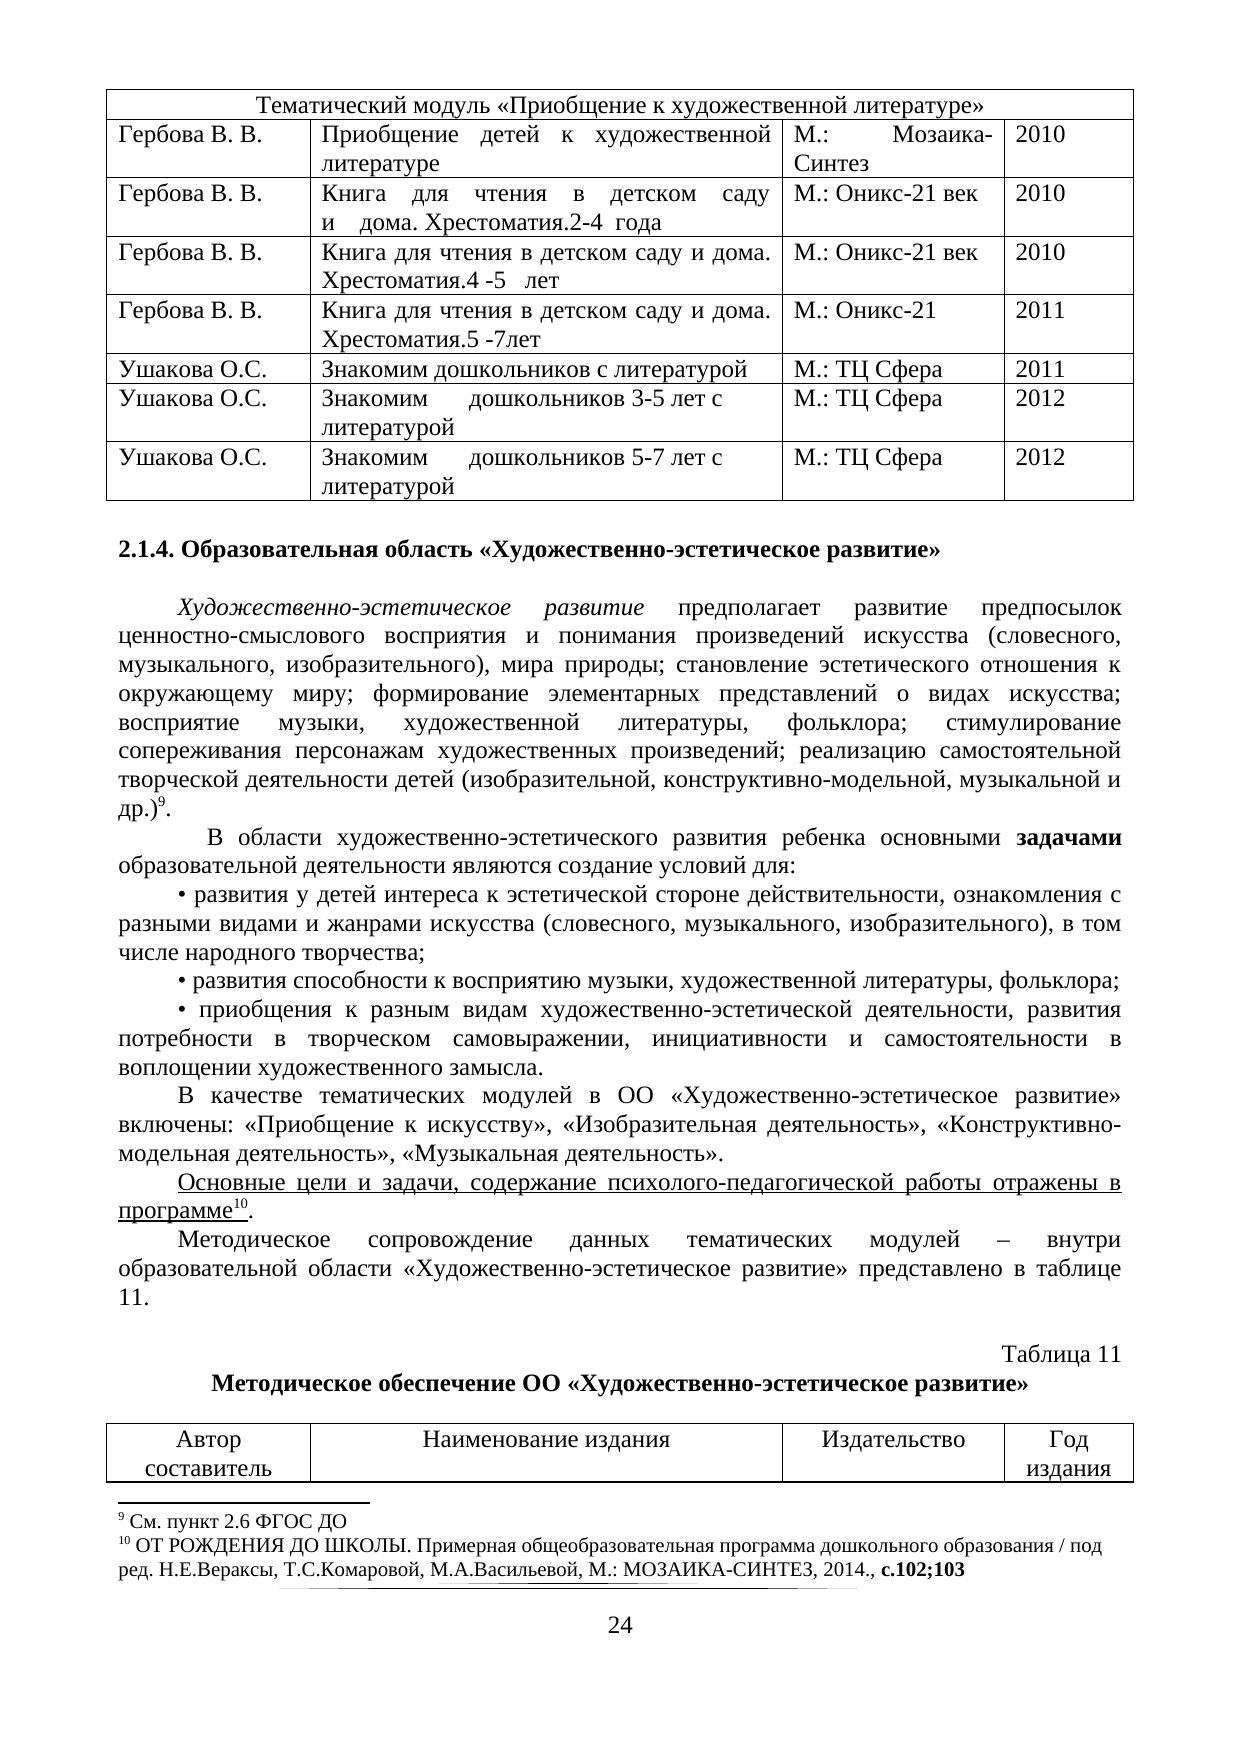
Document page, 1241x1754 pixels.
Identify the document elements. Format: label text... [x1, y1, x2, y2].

table_cell Ушакова О.С. [107, 354, 310, 382]
text Методическое обеспечение ОО «Художественно-эстетическое развитие» [118, 1368, 1122, 1397]
table_cell Знакомим дошкольников 3-5 лет с литературой [311, 384, 782, 441]
table_header Год издания [1005, 1424, 1133, 1481]
table_cell 2010 [1005, 237, 1133, 294]
table_cell М.: ТЦ Сфера [783, 384, 1004, 441]
table_cell М.: ТЦ Сфера [783, 442, 1004, 499]
table_cell Тематический модуль «Приобщение к художественной литературе» [107, 90, 1133, 118]
table_cell М.: Оникс-21 [783, 295, 1004, 353]
table_cell 2010 [1005, 178, 1133, 236]
table_cell 2010 [1005, 120, 1133, 177]
table_cell Ушакова О.С. [107, 442, 310, 499]
table_cell Книга для чтения в детском саду и дома. Хрестоматия.4 -5 лет [311, 237, 782, 294]
table_cell Ушакова О.С. [107, 384, 310, 441]
text Методическое сопровождение данных тематических модулей – внутри образовательной области «Художественно-эстетическое развитие» представлено в таблице 11. [118, 1224, 1122, 1310]
table_cell 2011 [1005, 354, 1133, 382]
table_cell Гербова В. В. [107, 178, 310, 236]
table_header Автор составитель [107, 1424, 310, 1481]
table_cell Приобщение детей к художественной литературе [311, 120, 782, 177]
table_header Наименование издания [311, 1424, 782, 1481]
table_cell Книга для чтения в детском саду и дома. Хрестоматия.5 -7лет [311, 295, 782, 353]
table_cell Гербова В. В. [107, 120, 310, 177]
table_cell 2012 [1005, 442, 1133, 499]
text Основные цели и задачи, содержание психолого-педагогической работы отражены в программе. [118, 1167, 1122, 1224]
table_cell Гербова В. В. [107, 295, 310, 353]
text • развития у детей интереса к эстетической стороне действительности, ознакомления с разными видами и жанрами искусства (словесного, музыкального, изобразительного), в том числе народного творчества; [118, 879, 1122, 965]
table_cell Книга для чтения в детском саду и дома. Хрестоматия.2-4 года [311, 178, 782, 236]
table_cell М.: ТЦ Сфера [783, 354, 1004, 382]
text В качестве тематических модулей в ОО «Художественно-эстетическое развитие» включены: «Приобщение к искусству», «Изобразительная деятельность», «Конструктивно-модельная деятельность», «Музыкальная деятельность». [118, 1080, 1122, 1167]
text • приобщения к разным видам художественно-эстетической деятельности, развития потребности в творческом самовыражении, инициативности и самостоятельности в воплощении художественного замысла. [118, 994, 1122, 1080]
table_cell М.: Оникс-21 век [783, 178, 1004, 236]
text 2.1.4. Образовательная область «Художественно-эстетическое развитие» [118, 534, 1122, 563]
table_cell Знакомим дошкольников 5-7 лет с литературой [311, 442, 782, 499]
table_cell М.: Оникс-21 век [783, 237, 1004, 294]
text Художественно-эстетическое развитие предполагает развитие предпосылок ценностно-смыслового восприятия и понимания произведений искусства (словесного, музыкального, изобразительного), мира природы; становление эстетического отношения к окружающему миру; формирование элементарных представлений о видах искусства; восприятие музыки, художественной литературы, фольклора; стимулирование сопереживания персонажам художественных произведений; реализацию самостоятельной творческой деятельности детей (изобразительной, конструктивно-модельной, музыкальной и др.). [118, 592, 1122, 822]
text • развития способности к восприятию музыки, художественной литературы, фольклора; [118, 965, 1122, 994]
table_header Издательство [783, 1424, 1004, 1481]
table_cell М.: Мозаика-Синтез [783, 120, 1004, 177]
text Таблица 11 [118, 1339, 1122, 1368]
table_cell Гербова В. В. [107, 237, 310, 294]
text В области художественно-эстетического развития ребенка основными задачами образовательной деятельности являются создание условий для: [118, 822, 1122, 879]
table_cell Знакомим дошкольников с литературой [311, 354, 782, 382]
table_cell 2012 [1005, 384, 1133, 441]
table_cell 2011 [1005, 295, 1133, 353]
